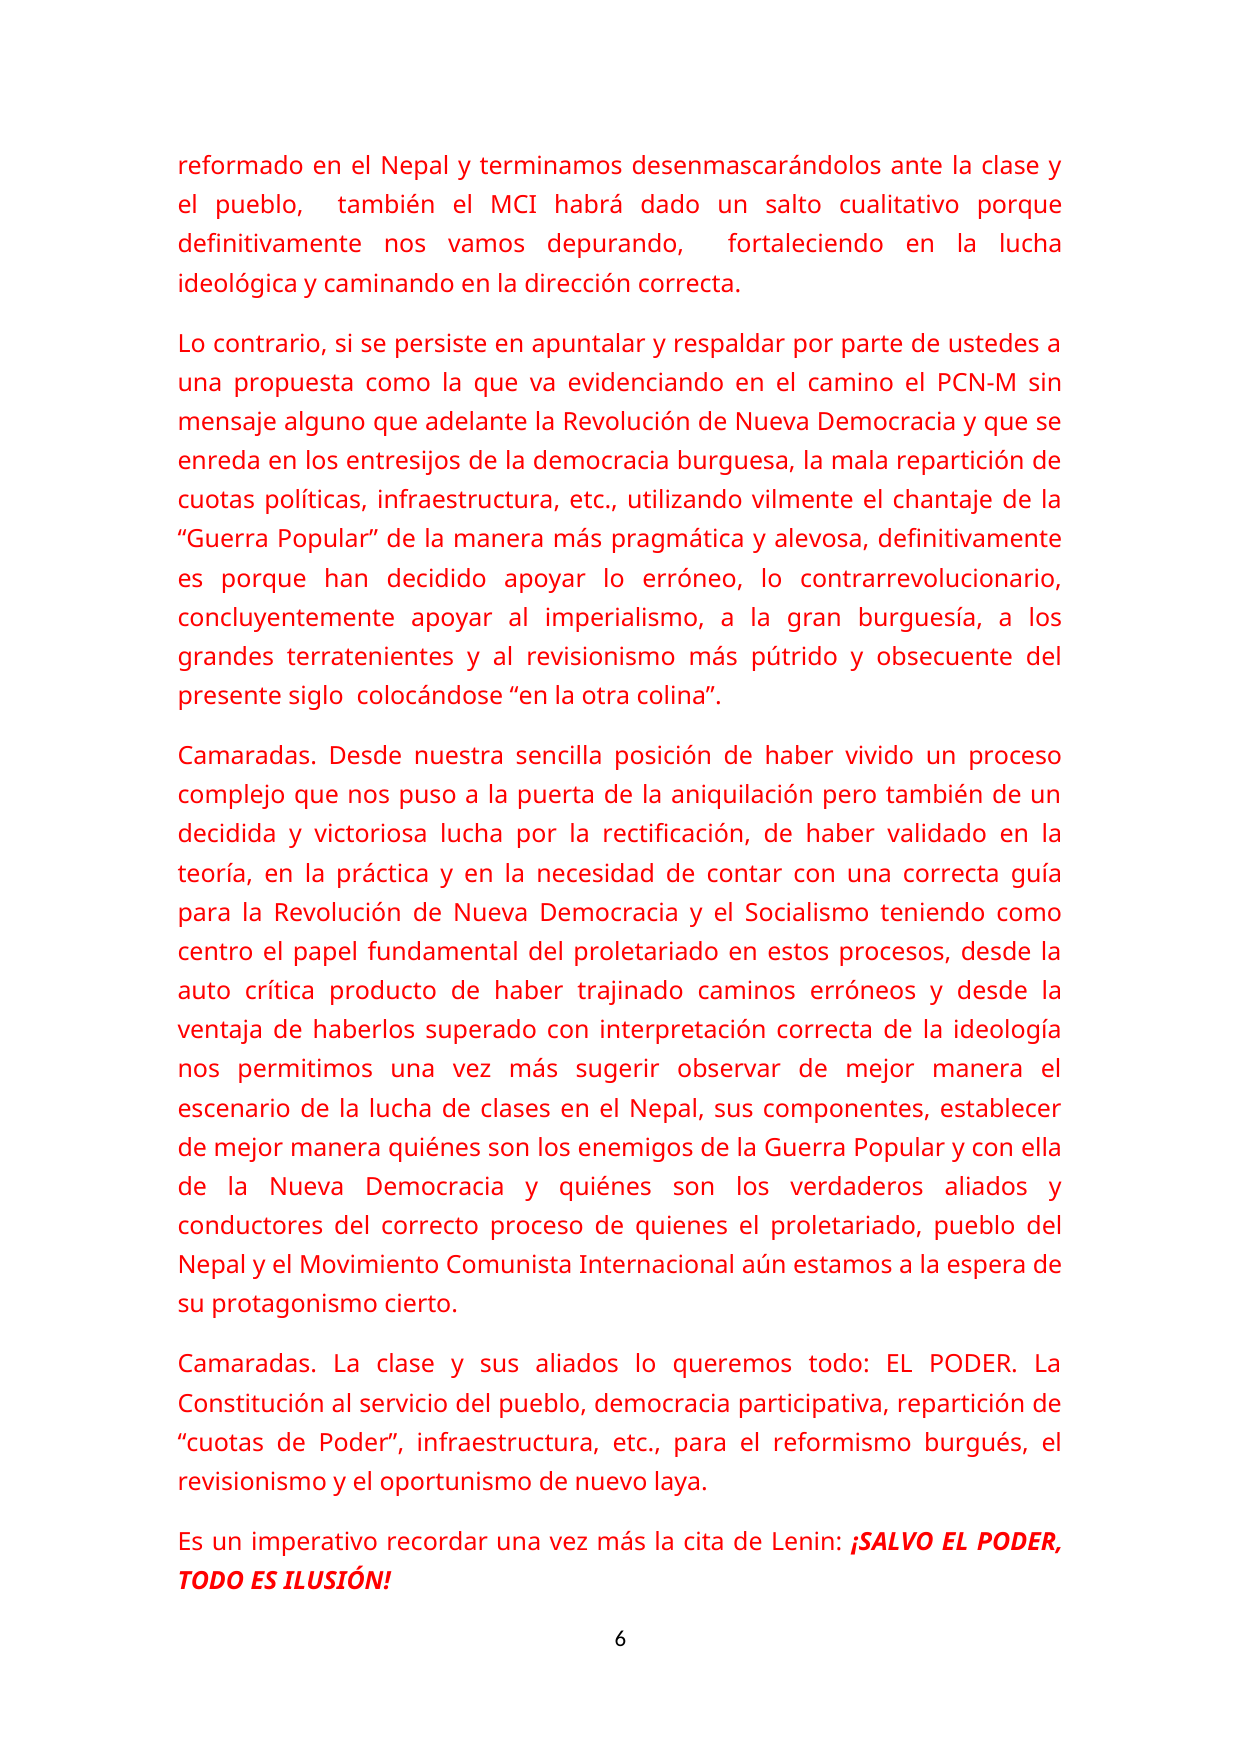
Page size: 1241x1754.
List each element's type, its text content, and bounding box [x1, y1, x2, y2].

text Lo contrario, si se persiste en apuntalar y respaldar por parte de ustedes a una propuesta como la que va evidenciando en el camino el PCN-M sin mensaje alguno que adelante la Revolución de Nueva Democracia y que se enreda en los entresijos de la democracia burguesa, la mala repartición de cuotas políticas, infraestructura, etc., utilizando vilmente el chantaje de la “Guerra Popular” de la manera más pragmática y alevosa, definitivamente es porque han decidido apoyar lo erróneo, lo contrarrevolucionario, concluyentemente apoyar al imperialismo, a la gran burguesía, a los grandes terratenientes y al revisionismo más pútrido y obsecuente del presente siglo colocándose “en la otra colina”. [177, 325, 1063, 712]
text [177, 148, 1063, 299]
text Es un imperativo recordar una vez más la cita de Lenin: ¡SALVO EL PODER, TODO ES ILUSIÓN! [177, 1523, 1063, 1597]
text Camaradas. La clase y sus aliados lo queremos todo: EL PODER. La Constitución al servicio del pueblo, democracia participativa, repartición de “cuotas de Poder”, infraestructura, etc., para el reformismo burgués, el revisionismo y el oportunismo de nuevo laya. [177, 1346, 1063, 1498]
text Camaradas. Desde nuestra sencilla posición de haber vivido un proceso complejo que nos puso a la puerta de la aniquilación pero también de un decidida y victoriosa lucha por la rectificación, de haber validado en la teoría, en la práctica y en la necesidad de contar con una correcta guía para la Revolución de Nueva Democracia y el Socialismo teniendo como centro el papel fundamental del proletariado en estos procesos, desde la auto crítica producto de haber trajinado caminos erróneos y desde la ventaja de haberlos superado con interpretación correcta de la ideología nos permitimos una vez más sugerir observar de mejor manera el escenario de la lucha de clases en el Nepal, sus componentes, establecer de mejor manera quiénes son los enemigos de la Guerra Popular y con ella de la Nueva Democracia y quiénes son los verdaderos aliados y conductores del correcto proceso de quienes el proletariado, pueblo del Nepal y el Movimiento Comunista Internacional aún estamos a la espera de su protagonismo cierto. [177, 738, 1063, 1320]
